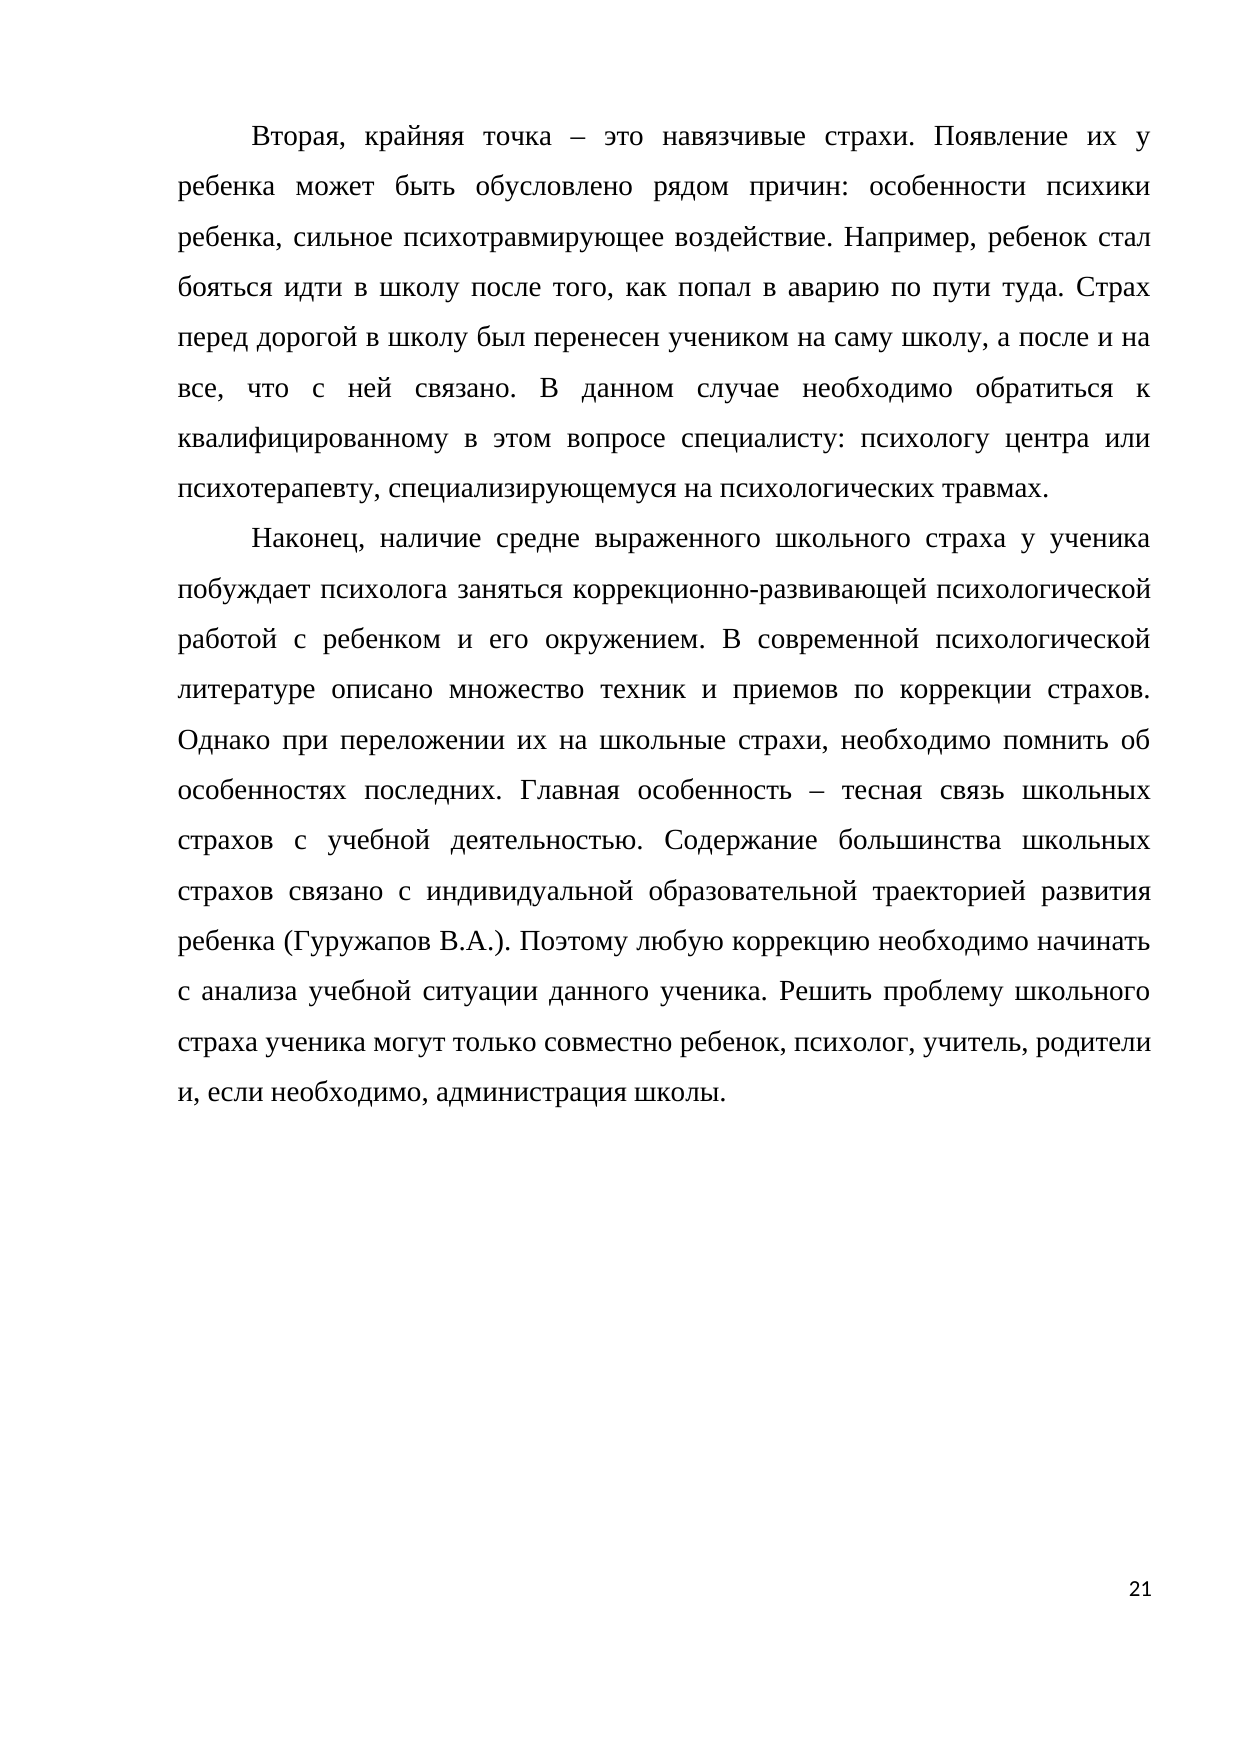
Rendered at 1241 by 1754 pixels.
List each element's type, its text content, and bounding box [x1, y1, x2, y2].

text Вторая, крайняя точка – это навязчивые страхи. Появление их у ребенка может быть обусловлено рядом причин: особенности психики ребенка, сильное психотравмирующее воздействие. Например, ребенок стал бояться идти в школу после того, как попал в аварию по пути туда. Страх перед дорогой в школу был перенесен учеником на саму школу, а после и на все, что с ней связано. В данном случае необходимо обратиться к квалифицированному в этом вопросе специалисту: психологу центра или психотерапевту, специализирующемуся на психологических травмах. [177, 118, 1152, 504]
text Наконец, наличие средне выраженного школьного страха у ученика побуждает психолога заняться коррекционно-развивающей психологической работой с ребенком и его окружением. В современной психологической литературе описано множество техник и приемов по коррекции страхов. Однако при переложении их на школьные страхи, необходимо помнить об особенностях последних. Главная особенность – тесная связь школьных страхов с учебной деятельностью. Содержание большинства школьных страхов связано с индивидуальной образовательной траекторией развития ребенка (Гуружапов В.А.). Поэтому любую коррекцию необходимо начинать с анализа учебной ситуации данного ученика. Решить проблему школьного страха ученика могут только совместно ребенок, психолог, учитель, родители и, если необходимо, администрация школы. [177, 521, 1152, 1108]
